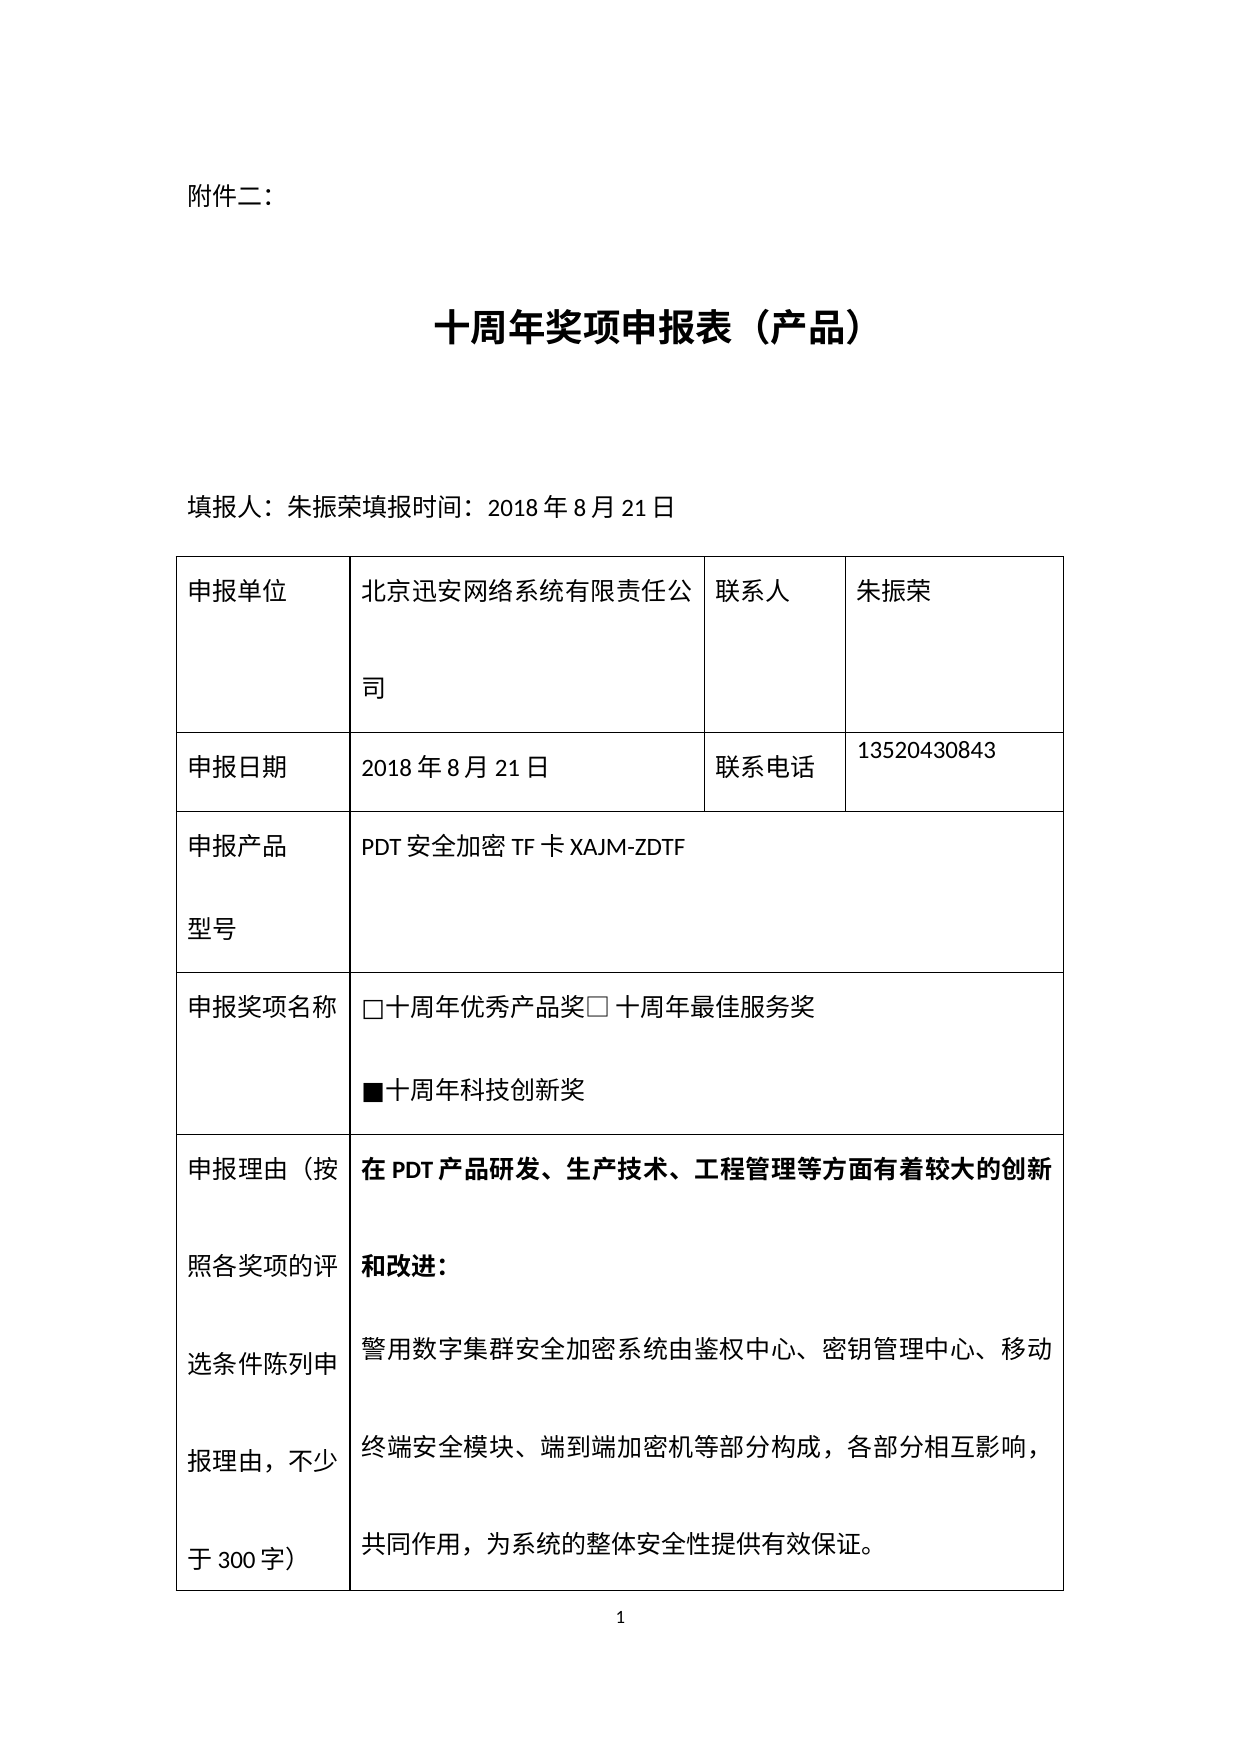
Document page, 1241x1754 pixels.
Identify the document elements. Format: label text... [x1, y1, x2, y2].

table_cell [351, 1135, 1063, 1590]
table_cell 申报奖项名称 [177, 973, 349, 1134]
text 十周年奖项申报表（产品） [187, 293, 1053, 358]
table_cell 申报产品 型号 [177, 812, 349, 972]
table_header 联系人 [705, 557, 845, 732]
table_cell 2018年8月21日 [351, 733, 704, 811]
table_header 申报单位 [177, 557, 349, 732]
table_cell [177, 1135, 349, 1590]
table_cell PDT安全加密TF卡XAJM-ZDTF [351, 812, 1063, 972]
text 填报人：朱振荣填报时间：2018年8月21日 [187, 473, 1053, 538]
table_cell 申报日期 [177, 733, 349, 811]
text 附件二： [187, 162, 1053, 227]
table_cell 13520430843 [846, 733, 1063, 811]
table_cell □十周年优秀产品奖□ 十周年最佳服务奖 ■十周年科技创新奖 [351, 973, 1063, 1134]
table_header 北京迅安网络系统有限责任公司 [351, 557, 704, 732]
table_cell 联系电话 [705, 733, 845, 811]
table_header 朱振荣 [846, 557, 1063, 732]
